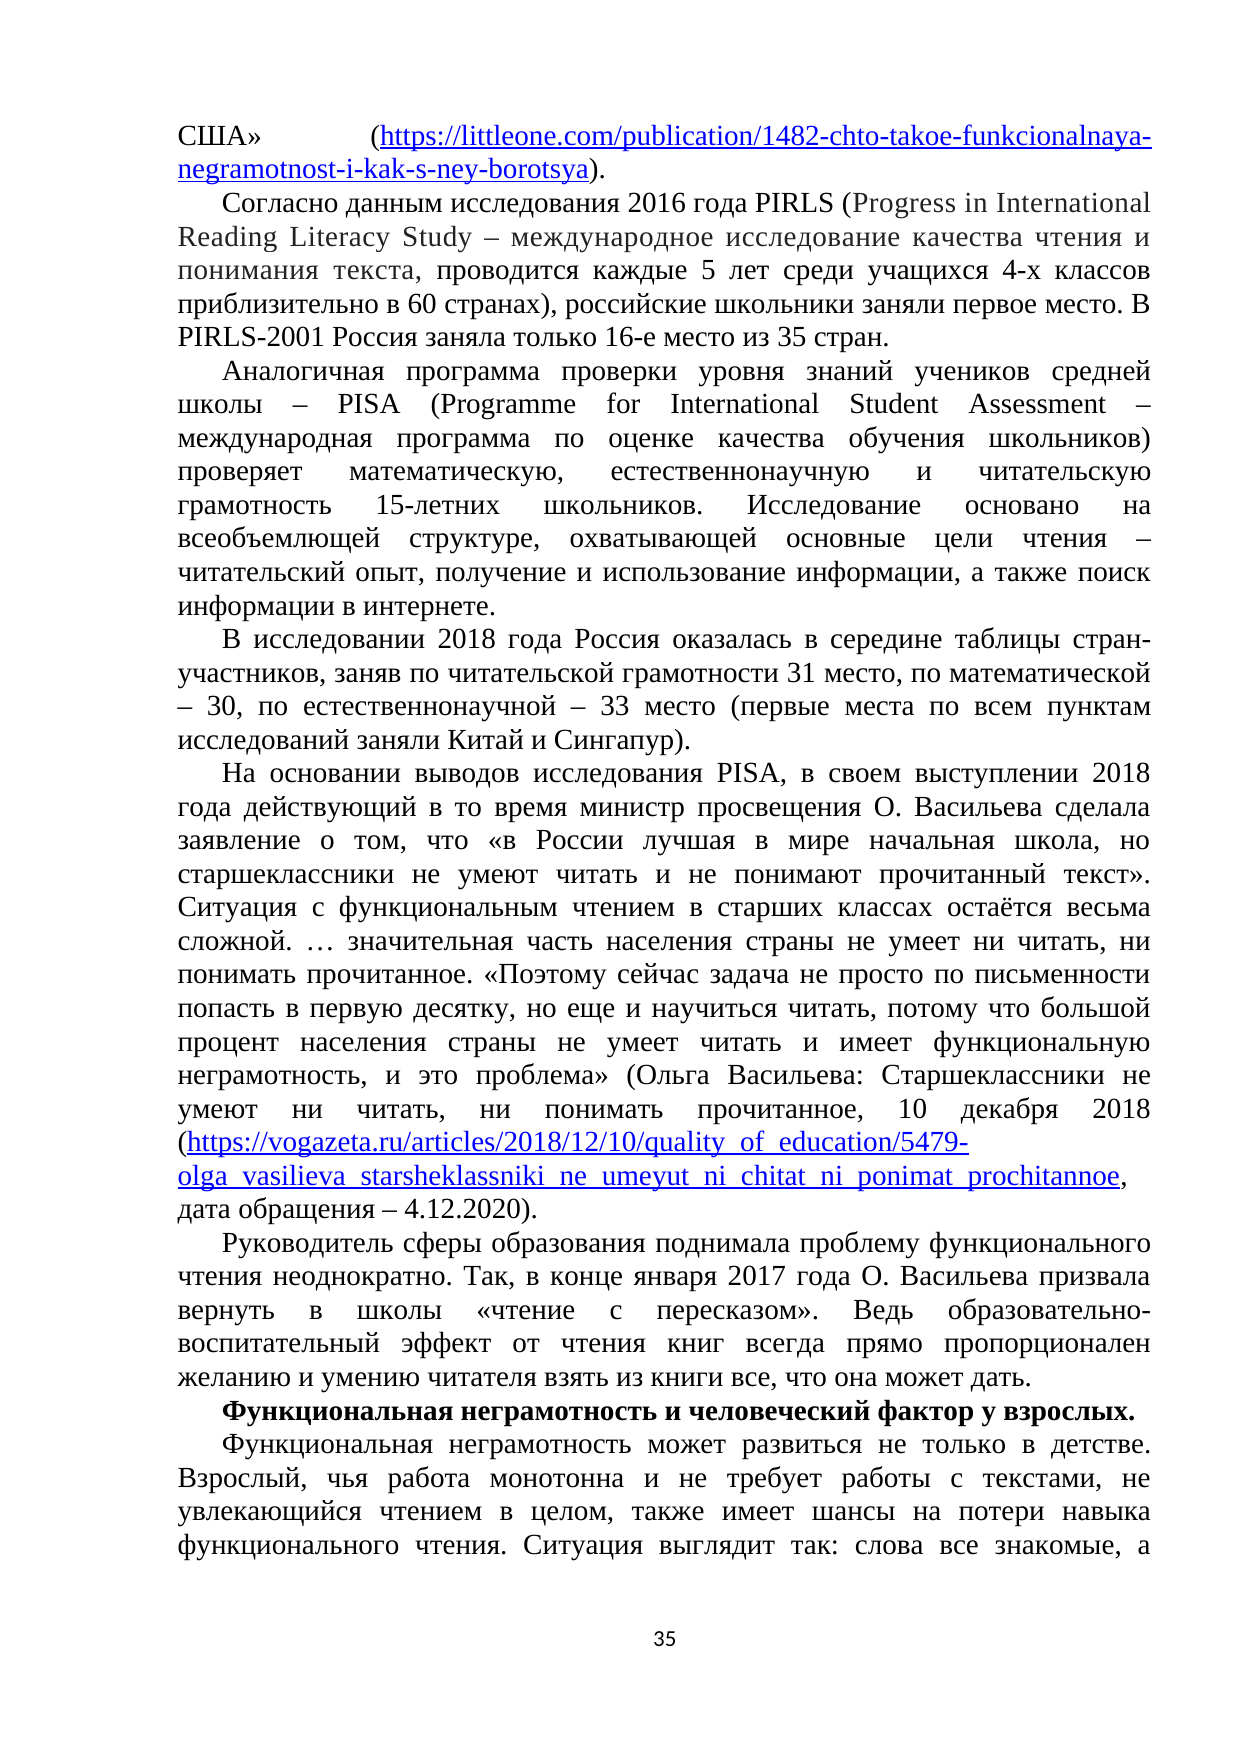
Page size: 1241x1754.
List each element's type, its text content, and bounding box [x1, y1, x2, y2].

text Согласно данным исследования 2016 года PIRLS (Progress in International Reading Literacy Study – международное исследование качества чтения и понимания текста, проводится каждые 5 лет среди учащихся 4-х классов приблизительно в 60 странах), российские школьники заняли первое место. В PIRLS-2001 Россия заняла только 16-е место из 35 стран. [177, 185, 852, 219]
text Аналогичная программа проверки уровня знаний учеников средней школы – PISA (Programme for International Student Assessment – международная программа по оценке качества обучения школьников) проверяет математическую, естественнонаучную и читательскую грамотность 15-летних школьников. Исследование основано на всеобъемлющей структуре, охватывающей основные цели чтения – читательский опыт, получение и использование информации, а также поиск информации в интернете. [177, 353, 1152, 621]
text На основании выводов исследования PISA, в своем выступлении 2018 года действующий в то время министр просвещения О. Васильева сделала заявление о том, что «в России лучшая в мире начальная школа, но старшеклассники не умеют читать и не понимают прочитанный текст». Ситуация с функциональным чтением в старших классах остаётся весьма сложной. … значительная часть населения страны не умеет ни читать, ни понимать прочитанное. «Поэтому сейчас задача не просто по письменности попасть в первую десятку, но еще и научиться читать, потому что большой процент населения страны не умеет читать и имеет функциональную неграмотность, и это проблема» (Ольга Васильева: Старшеклассники не умеют ни читать, ни понимать прочитанное, 10 декабря 2018 (https://vogazeta.ru/articles/2018/12/10/quality_of_education/5479-olga_vasilieva_starsheklassniki_ne_umeyut_ni_chitat_ni_ponimat_prochitannoe, дата обращения – 4.12.2020). [177, 755, 1152, 1225]
text Согласно данным исследования 2016 года PIRLS (Progress in International Reading Literacy Study – международное исследование качества чтения и понимания текста, проводится каждые 5 лет среди учащихся 4-х классов приблизительно в 60 странах), российские школьники заняли первое место. В PIRLS-2001 Россия заняла только 16-е место из 35 стран. [177, 252, 1152, 353]
text Руководитель сферы образования поднимала проблему функционального чтения неоднократно. Так, в конце января 2017 года О. Васильева призвала вернуть в школы «чтение с пересказом». Ведь образовательно-воспитательный эффект от чтения книг всегда прямо пропорционален желанию и умению читателя взять из книги все, что она может дать. [177, 1225, 1152, 1393]
text Функциональная неграмотность и человеческий фактор у взрослых. [177, 1393, 1152, 1426]
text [177, 1426, 1152, 1560]
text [177, 118, 1152, 185]
text В исследовании 2018 года Россия оказалась в середине таблицы стран-участников, заняв по читательской грамотности 31 место, по математической – 30, по естественнонаучной – 33 место (первые места по всем пунктам исследований заняли Китай и Сингапур). [177, 621, 1152, 755]
